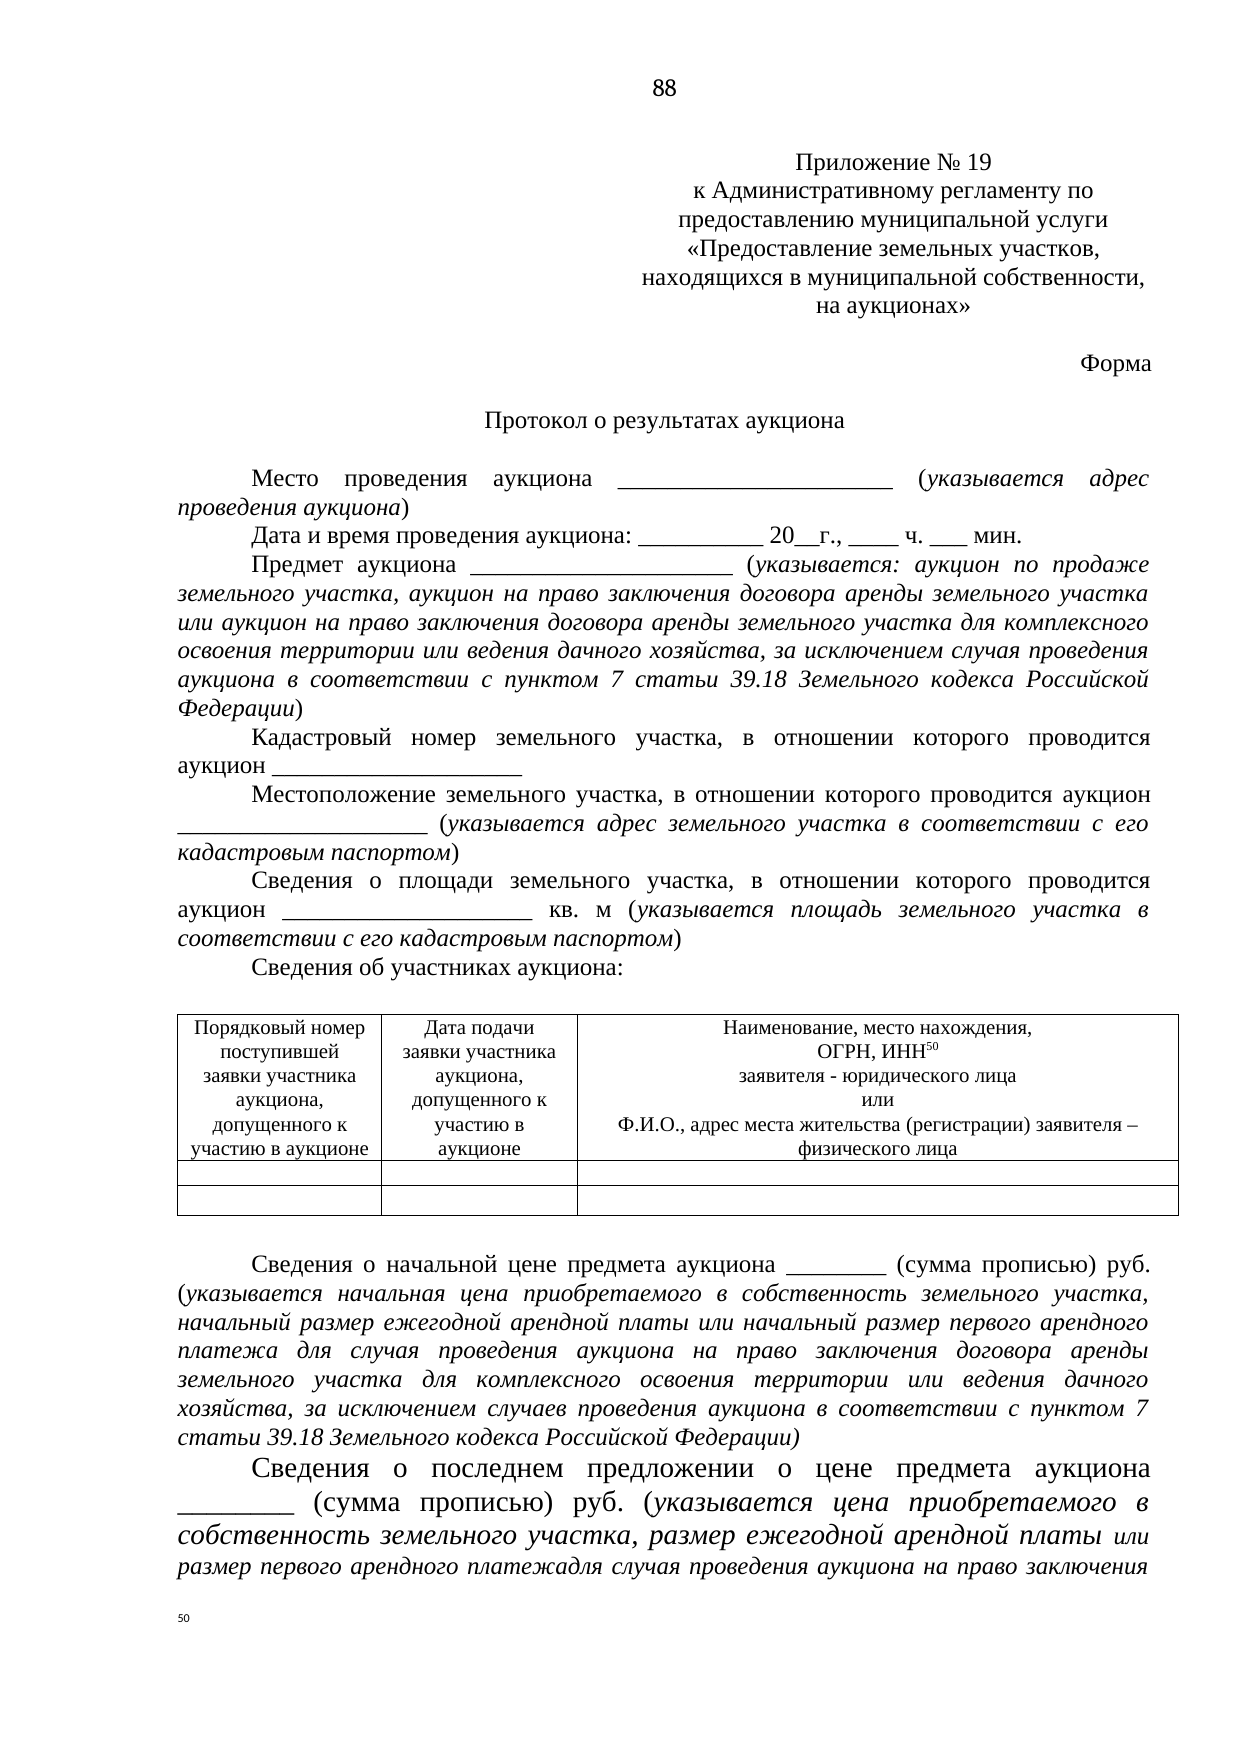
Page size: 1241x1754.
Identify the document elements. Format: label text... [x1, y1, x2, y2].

text Сведения об участниках аукциона: [177, 952, 1152, 981]
text Местоположение земельного участка, в отношении которого проводится аукцион ____________________ (указывается адрес земельного участка в соответствии с его кадастровым паспортом) [177, 779, 1152, 866]
text Приложение № 19 [635, 147, 1152, 176]
table_header Наименование, место нахождения, ОГРН, ИНН заявителя - юридического лица или Ф.И.О., адрес места жительства (регистрации) заявителя – физического лица [578, 1015, 1178, 1159]
text Предмет аукциона _____________________ (указывается: аукцион по продаже земельного участка, аукцион на право заключения договора аренды земельного участка или аукцион на право заключения договора аренды земельного участка для комплексного освоения территории или ведения дачного хозяйства, за исключением случая проведения аукциона в соответствии с пунктом 7 статьи 39.18 Земельного кодекса Российской Федерации) [177, 549, 1152, 722]
table_header Дата подачи заявки участника аукциона, допущенного к участию в аукционе [382, 1015, 577, 1159]
text Сведения о площади земельного участка, в отношении которого проводится аукцион ____________________ кв. м (указывается площадь земельного участка в соответствии с его кадастровым паспортом) [177, 866, 1152, 952]
table_cell [178, 1186, 381, 1214]
text Место проведения аукциона ______________________ (указывается адрес проведения аукциона) [177, 463, 1152, 521]
text Протокол о результатах аукциона [177, 406, 1152, 434]
text Дата и время проведения аукциона: __________ 20__г., ____ ч. ___ мин. [177, 521, 1152, 549]
table_cell [578, 1161, 1178, 1185]
text Форма [177, 348, 1152, 377]
text Сведения о начальной цене предмета аукциона ________ (сумма прописью) руб.(указывается начальная цена приобретаемого в собственность земельного участка, начальный размер ежегодной арендной платы или начальный размер первого арендного платежа для случая проведения аукциона на право заключения договора аренды земельного участка для комплексного освоения территории или ведения дачного хозяйства, за исключением случаев проведения аукциона в соответствии с пунктом 7 статьи 39.18 Земельного кодекса Российской Федерации) [177, 1249, 1152, 1450]
table_cell [382, 1186, 577, 1214]
table_header Порядковый номер поступившей заявки участника аукциона, допущенного к участию в аукционе [178, 1015, 381, 1159]
table_cell [178, 1161, 381, 1185]
table_cell [382, 1161, 577, 1185]
text Кадастровый номер земельного участка, в отношении которого проводится аукцион ____________________ [177, 722, 1152, 779]
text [177, 1450, 1152, 1580]
table_cell [578, 1186, 1178, 1214]
text к Административному регламенту по предоставлению муниципальной услуги «Предоставление земельных участков, находящихся в муниципальной собственности, на аукционах» [635, 176, 1152, 319]
